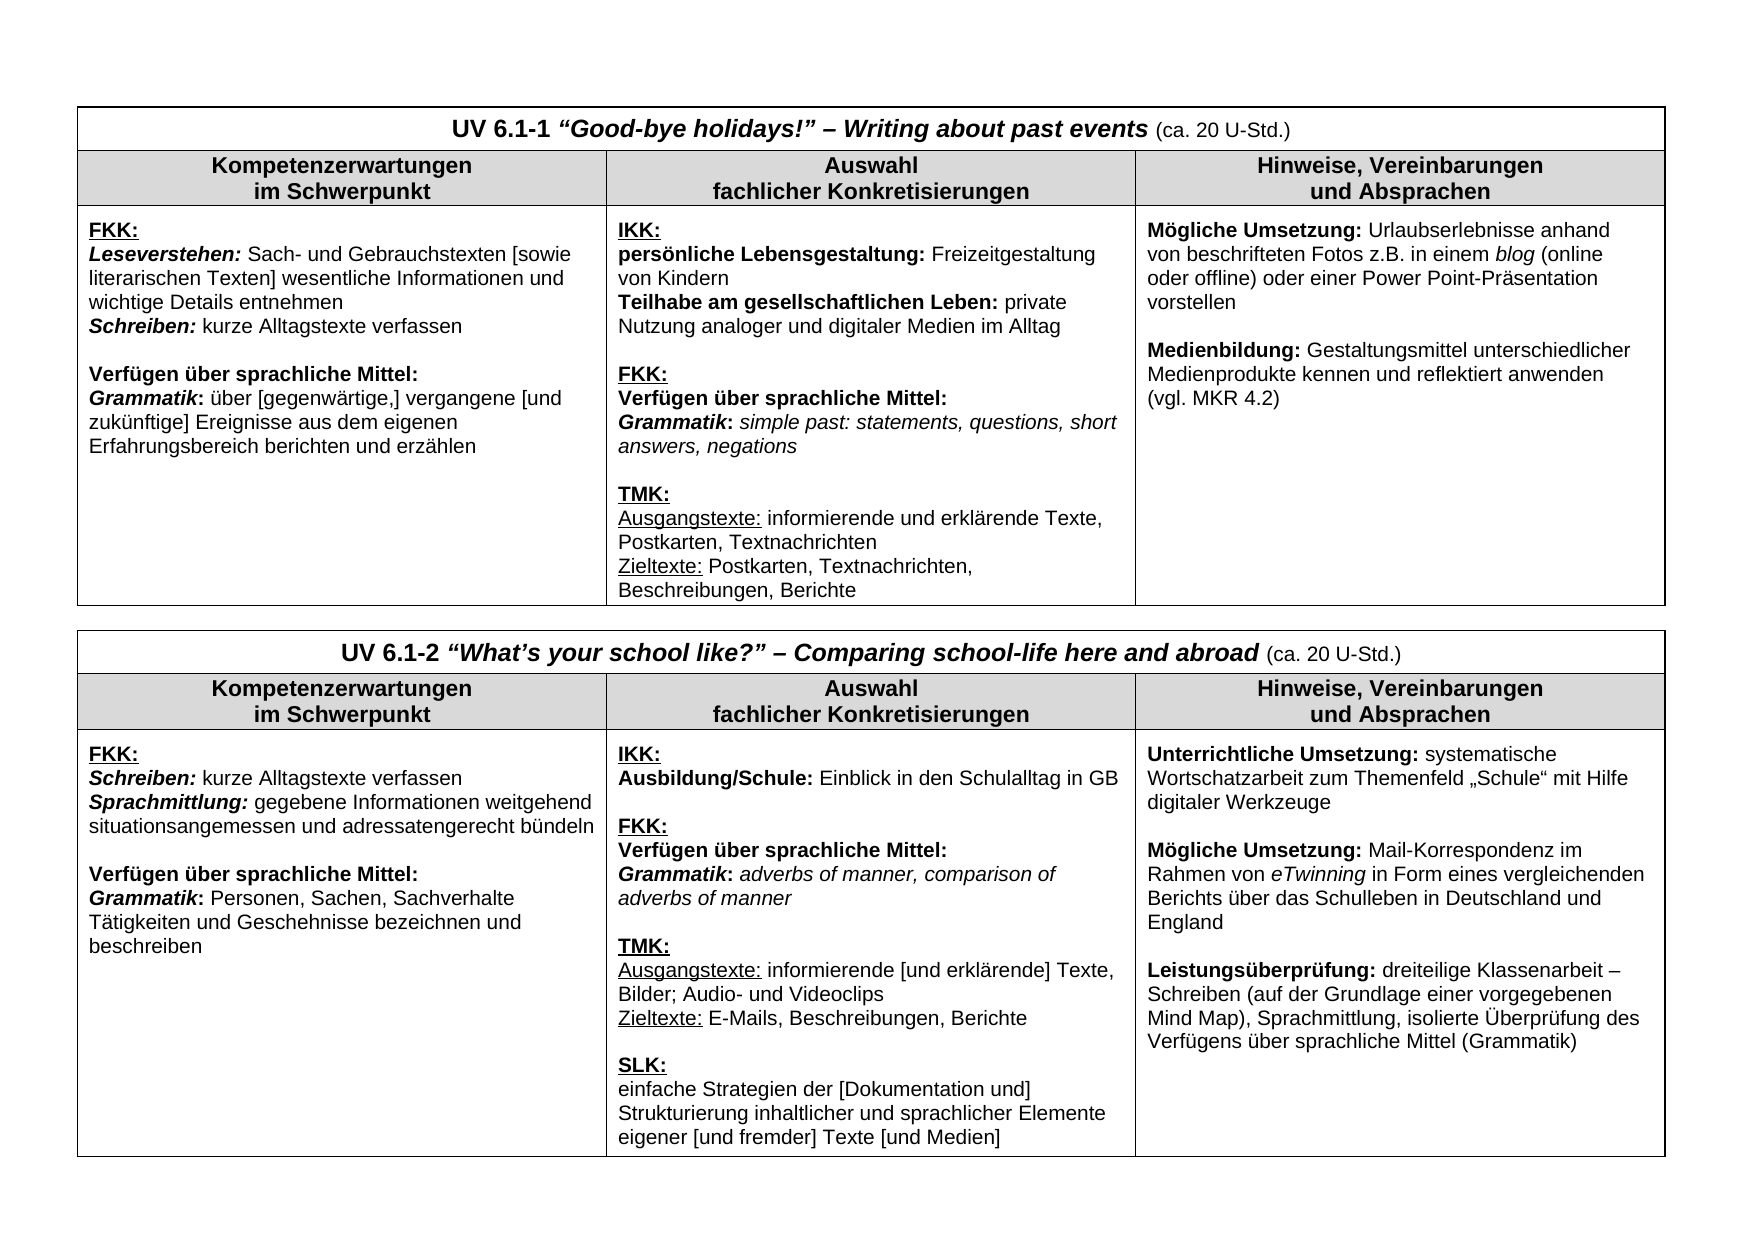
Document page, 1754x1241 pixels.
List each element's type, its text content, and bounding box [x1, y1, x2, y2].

table_cell Kompetenzerwartungen im Schwerpunkt [78, 674, 606, 729]
table_header UV 6.1-2 “What’s your school like?” – Comparing school-life here and abroad (ca. 20 U-Std.) [78, 631, 1664, 673]
table_cell IKK: persönliche Lebensgestaltung: Freizeitgestaltung von Kindern Teilhabe am gesellschaftlichen Leben: private Nutzung analoger und digitaler Medien im Alltag FKK: Verfügen über sprachliche Mittel: Grammatik: simple past: statements, questions, short answers, negations TMK: Ausgangstexte: informierende und erklärende Texte, Postkarten, Textnachrichten Zieltexte: Postkarten, Textnachrichten, Beschreibungen, Berichte [607, 206, 1135, 605]
table_cell Hinweise, Vereinbarungen und Absprachen [1136, 674, 1664, 729]
table_cell Auswahl fachlicher Konkretisierungen [607, 674, 1135, 729]
table_cell Auswahl fachlicher Konkretisierungen [607, 151, 1135, 205]
table_cell Kompetenzerwartungen im Schwerpunkt [78, 151, 606, 205]
table_cell Unterrichtliche Umsetzung: systematische Wortschatzarbeit zum Themenfeld „Schule“ mit Hilfe digitaler Werkzeuge Mögliche Umsetzung: Mail-Korrespondenz im Rahmen von eTwinning in Form eines vergleichenden Berichts über das Schulleben in Deutschland und England Leistungsüberprüfung: dreiteilige Klassenarbeit – Schreiben (auf der Grundlage einer vorgegebenen Mind Map), Sprachmittlung, isolierte Überprüfung des Verfügens über sprachliche Mittel (Grammatik) [1136, 730, 1664, 1156]
table_cell Hinweise, Vereinbarungen und Absprachen [1136, 151, 1664, 205]
table_cell Mögliche Umsetzung: Urlaubserlebnisse anhand von beschrifteten Fotos z.B. in einem blog (online oder offline) oder einer Power Point-Präsentation vorstellen Medienbildung: Gestaltungsmittel unterschiedlicher Medienprodukte kennen und reflektiert anwenden (vgl. MKR 4.2) [1136, 206, 1664, 605]
table_header UV 6.1-1 “Good-bye holidays!” – Writing about past events (ca. 20 U-Std.) [78, 108, 1664, 150]
table_cell IKK: Ausbildung/Schule: Einblick in den Schulalltag in GB FKK: Verfügen über sprachliche Mittel: Grammatik: adverbs of manner, comparison of adverbs of manner TMK: Ausgangstexte: informierende [und erklärende] Texte, Bilder; Audio- und Videoclips Zieltexte: E-Mails, Beschreibungen, Berichte SLK: einfache Strategien der [Dokumentation und] Strukturierung inhaltlicher und sprachlicher Elemente eigener [und fremder] Texte [und Medien] [607, 730, 1135, 1156]
table_cell FKK: Leseverstehen: Sach- und Gebrauchstexten [sowie literarischen Texten] wesentliche Informationen und wichtige Details entnehmen Schreiben: kurze Alltagstexte verfassen Verfügen über sprachliche Mittel: Grammatik: über [gegenwärtige,] vergangene [und zukünftige] Ereignisse aus dem eigenen Erfahrungsbereich berichten und erzählen [78, 206, 606, 605]
table_cell FKK: Schreiben: kurze Alltagstexte verfassen Sprachmittlung: gegebene Informationen weitgehend situationsangemessen und adressatengerecht bündeln Verfügen über sprachliche Mittel: Grammatik: Personen, Sachen, Sachverhalte Tätigkeiten und Geschehnisse bezeichnen und beschreiben [78, 730, 606, 1156]
